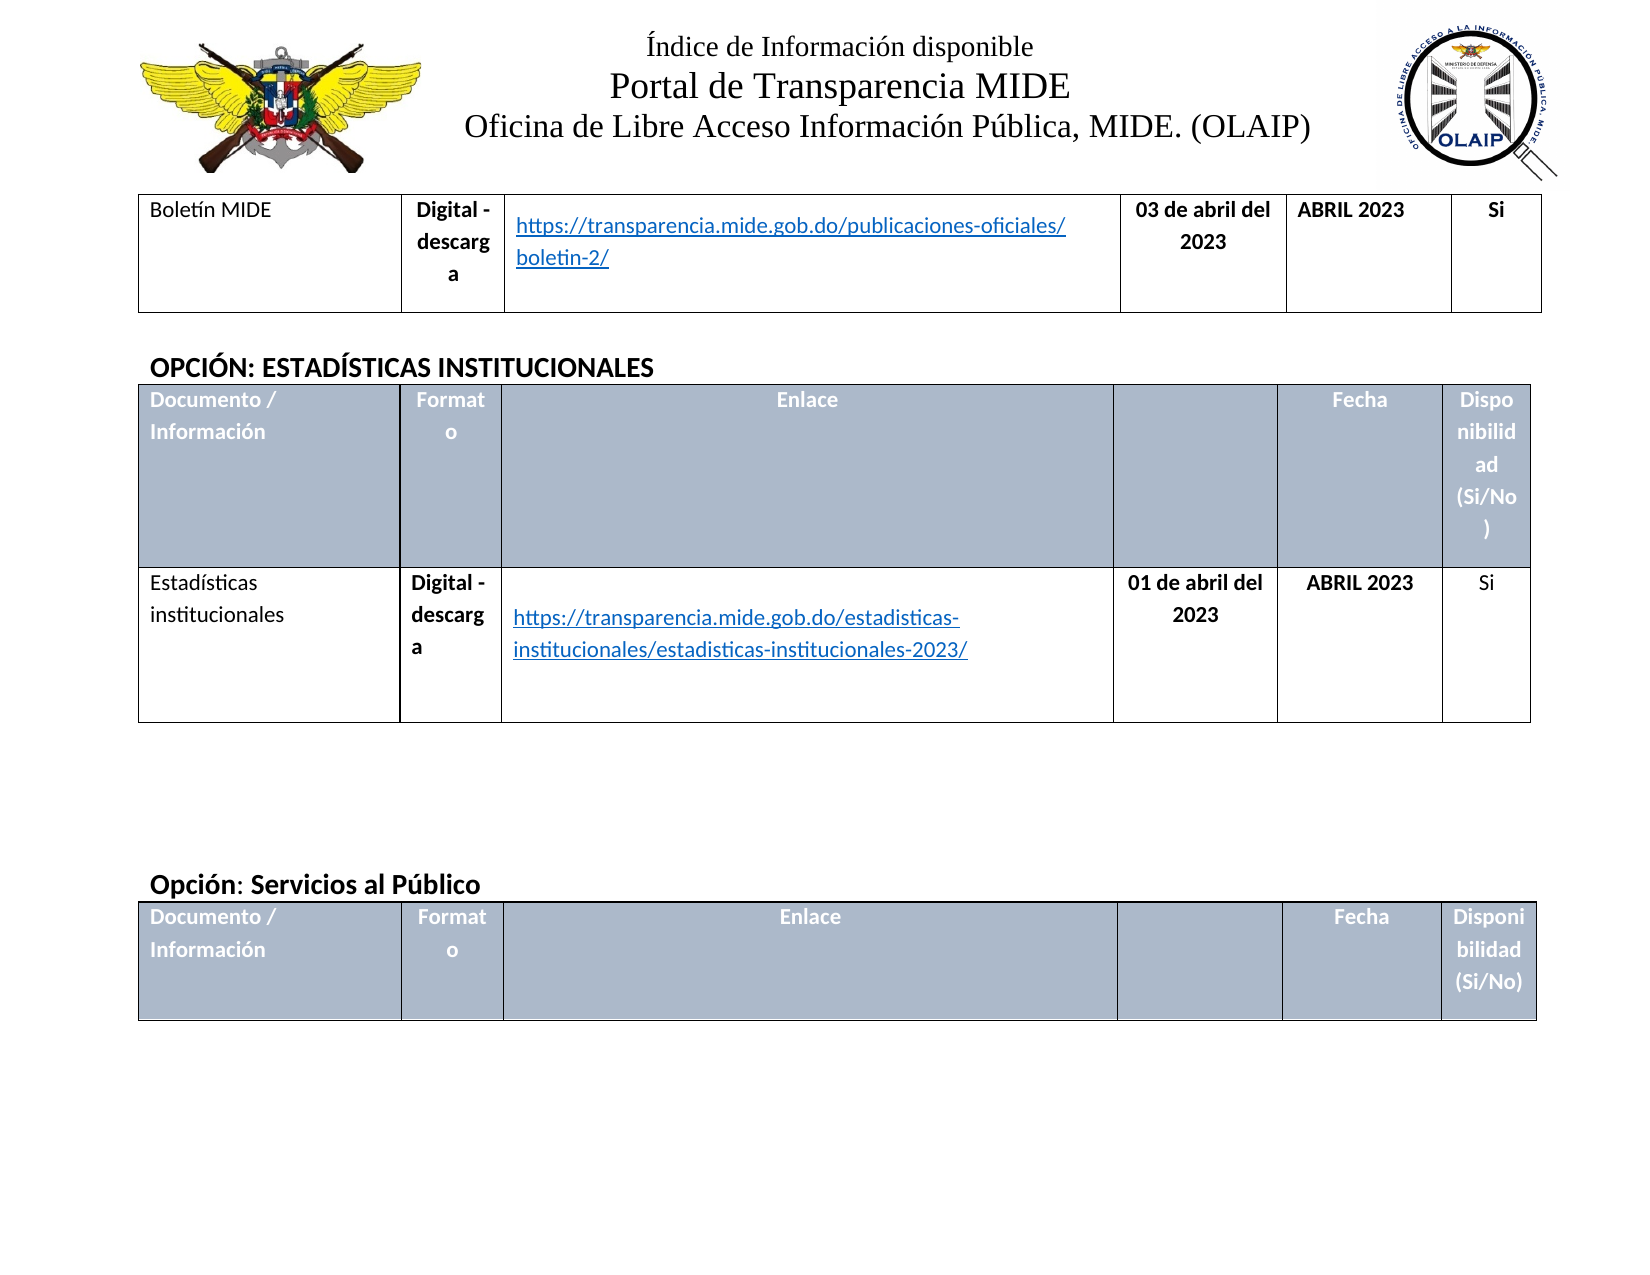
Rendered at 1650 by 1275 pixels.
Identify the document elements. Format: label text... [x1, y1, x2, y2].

table_cell Boletín MIDE [139, 195, 401, 312]
table_header Fecha [1283, 903, 1441, 1019]
table_header Documento / Información [139, 903, 401, 1019]
table_header Enlace [504, 903, 1117, 1019]
table_header [1118, 903, 1282, 1019]
table_cell 03 de abril del 2023 [1121, 195, 1286, 312]
table_header Disponibilidad (Si/No) [1443, 385, 1530, 567]
table_header Documento / Información [139, 385, 399, 567]
text OPCIÓN: ESTADÍSTICAS INSTITUCIONALES [150, 349, 1500, 384]
table_header Formato [402, 903, 503, 1019]
table_header [1114, 385, 1277, 567]
table_header Fecha [1278, 385, 1442, 567]
table_cell https://transparencia.mide.gob.do/estadisticas-institucionales/estadisticas-institucionales-2023/ [502, 568, 1113, 722]
table_cell Si [1452, 195, 1541, 312]
table_cell Estadísticas institucionales [139, 568, 399, 722]
table_header Formato [401, 385, 501, 567]
table_header Disponibilidad (Si/No) [1442, 903, 1536, 1019]
picture [1376, 0, 1570, 191]
table_cell https://transparencia.mide.gob.do/publicaciones-oficiales/boletin-2/ [505, 195, 1120, 312]
text Opción: Servicios al Público [150, 866, 1500, 901]
table_cell 01 de abril del 2023 [1114, 568, 1277, 722]
table_cell ABRIL 2023 [1278, 568, 1442, 722]
table_cell Digital -descarga [402, 195, 504, 312]
table_header Enlace [502, 385, 1113, 567]
table_cell ABRIL 2023 [1287, 195, 1451, 312]
table_cell Si [1443, 568, 1530, 722]
table_cell Digital -descarga [401, 568, 501, 722]
picture [140, 43, 422, 172]
